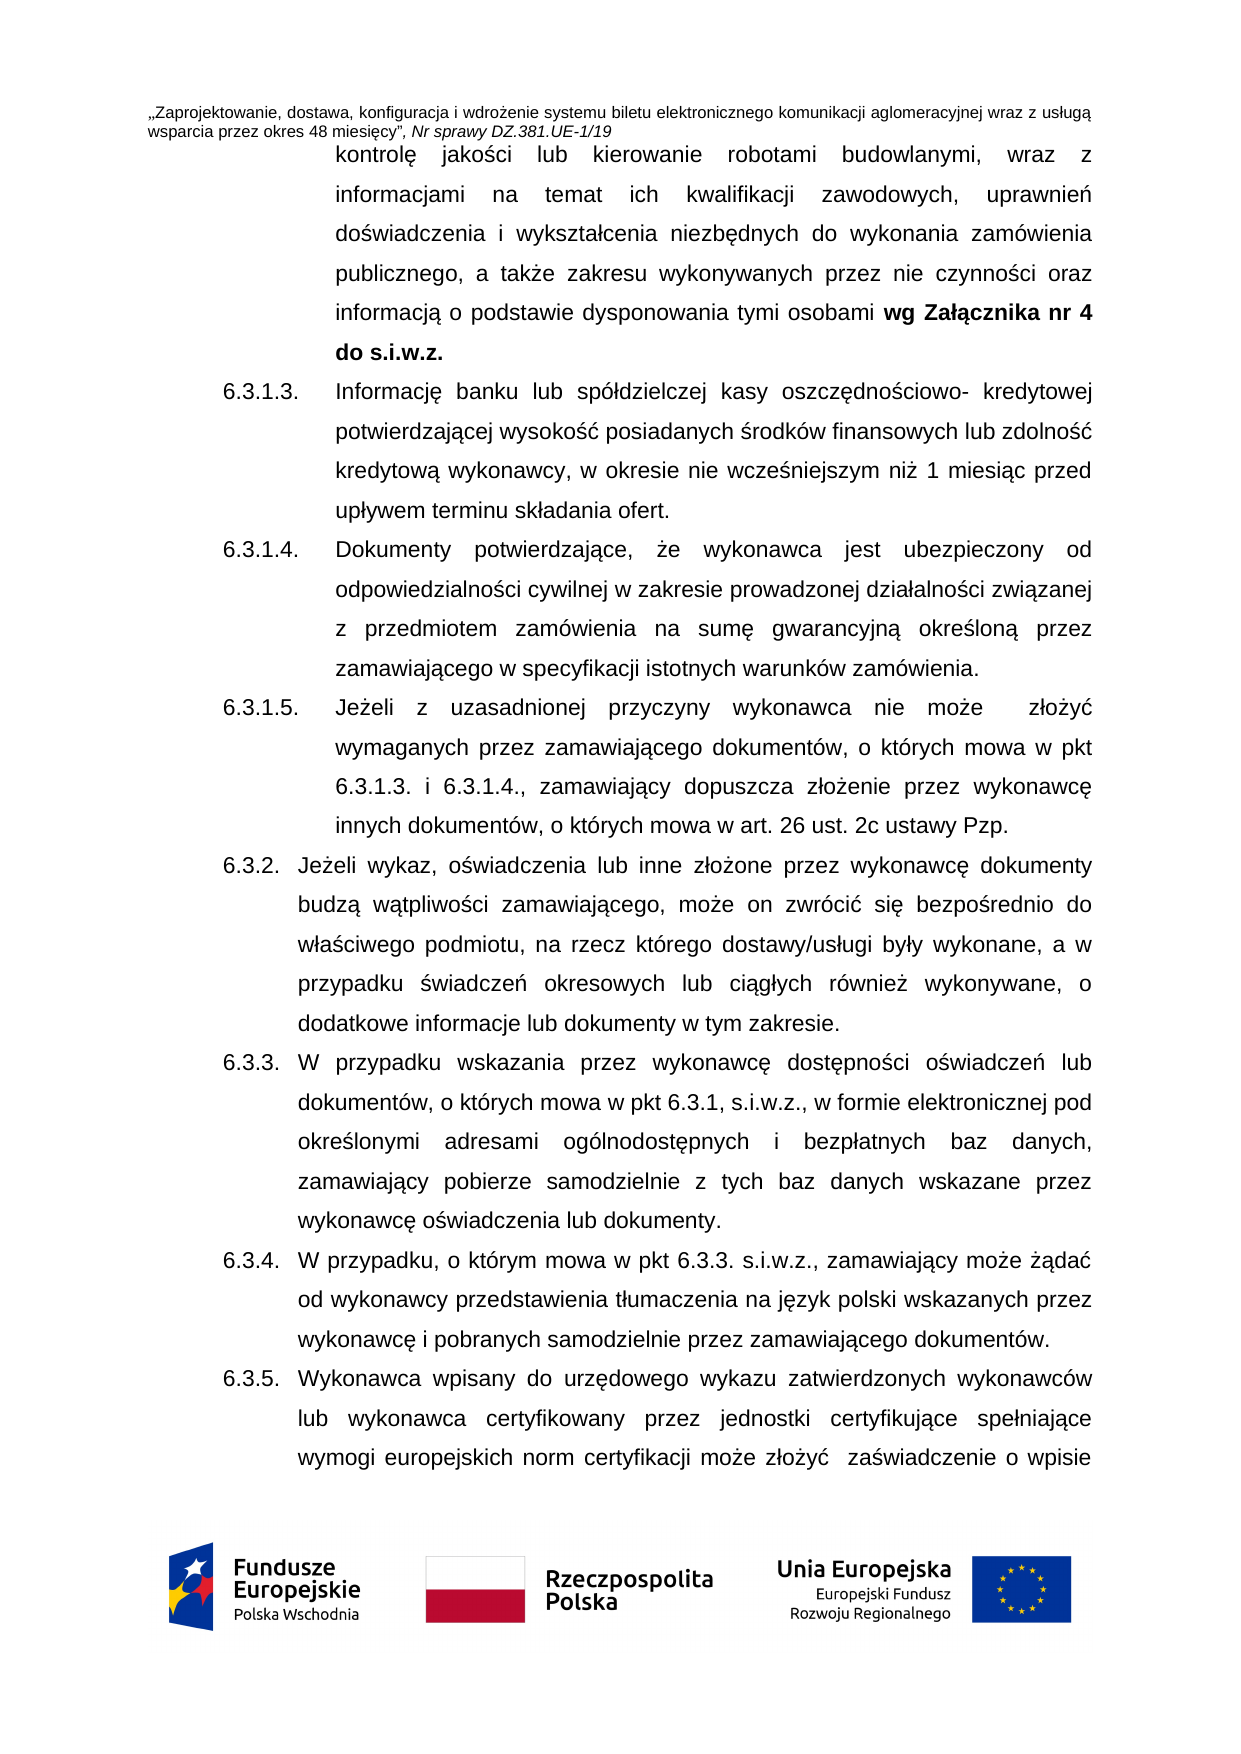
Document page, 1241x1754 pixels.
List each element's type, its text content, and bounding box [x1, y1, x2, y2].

list Informację banku lub spółdzielczej kasy oszczędnościowo- kredytowej potwierdzającej wysokość posiadanych środków finansowych lub zdolność kredytową wykonawcy, w okresie nie wcześniejszym niż 1 miesiąc przed upływem terminu składania ofert. [223, 378, 1093, 523]
list W przypadku wskazania przez wykonawcę dostępności oświadczeń lub dokumentów, o których mowa w pkt 6.3.1, s.i.w.z., w formie elektronicznej pod określonymi adresami ogólnodostępnych i bezpłatnych baz danych, zamawiający pobierze samodzielnie z tych baz danych wskazane przez wykonawcę oświadczenia lub dokumenty. [223, 1049, 1093, 1233]
list Jeżeli wykaz, oświadczenia lub inne złożone przez wykonawcę dokumenty budzą wątpliwości zamawiającego, może on zwrócić się bezpośrednio do właściwego podmiotu, na rzecz którego dostawy/usługi były wykonane, a w przypadku świadczeń okresowych lub ciągłych również wykonywane, o dodatkowe informacje lub dokumenty w tym zakresie. [223, 852, 1093, 1036]
list Dokumenty potwierdzające, że wykonawca jest ubezpieczony od odpowiedzialności cywilnej w zakresie prowadzonej działalności związanej z przedmiotem zamówienia na sumę gwarancyjną określoną przez zamawiającego w specyfikacji istotnych warunków zamówienia. [223, 536, 1093, 681]
list W przypadku, o którym mowa w pkt 6.3.3. s.i.w.z., zamawiający może żądać od wykonawcy przedstawienia tłumaczenia na język polski wskazanych przez wykonawcę i pobranych samodzielnie przez zamawiającego dokumentów. [223, 1247, 1093, 1352]
list Jeżeli z uzasadnionej przyczyny wykonawca nie może złożyć wymaganych przez zamawiającego dokumentów, o których mowa w pkt 6.3.1.3. i 6.3.1.4., zamawiający dopuszcza złożenie przez wykonawcę innych dokumentów, o których mowa w art. 26 ust. 2c ustawy Pzp. [223, 694, 1093, 839]
picture [147, 1520, 1093, 1653]
